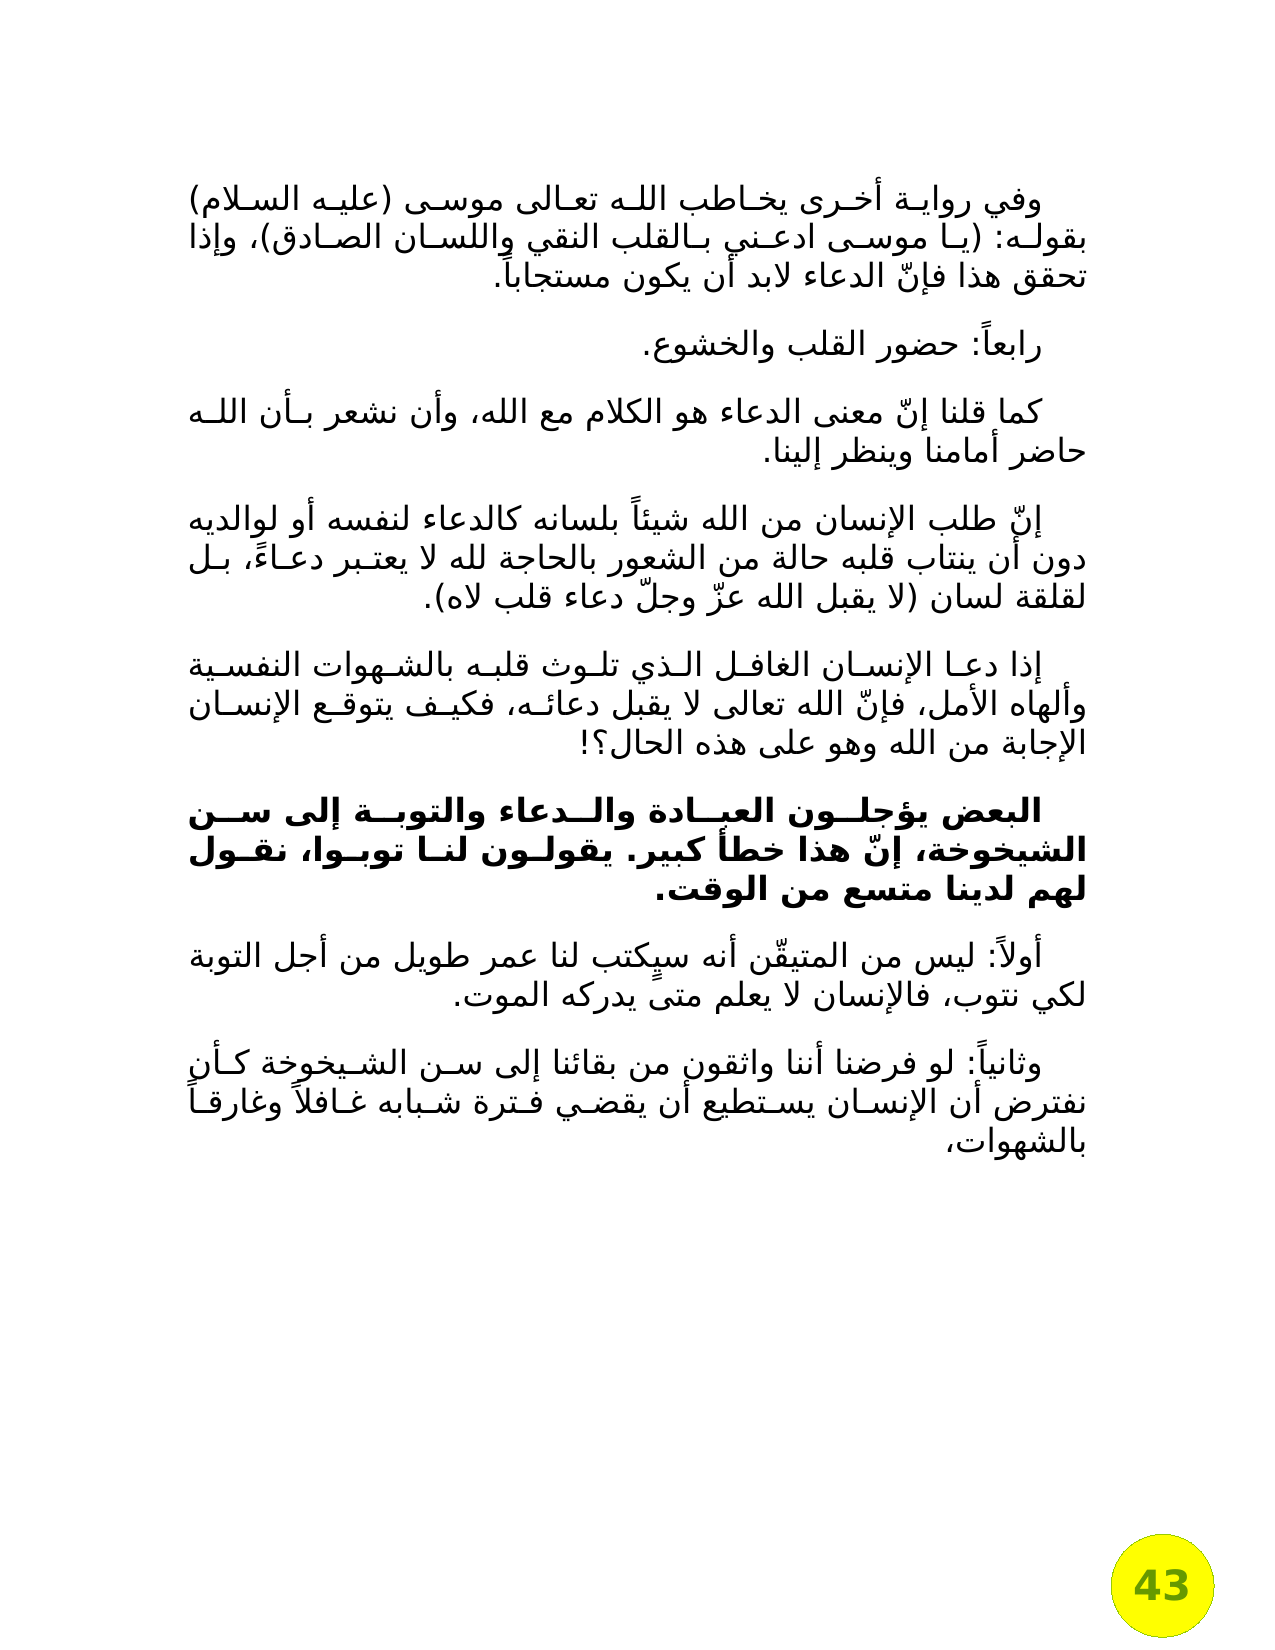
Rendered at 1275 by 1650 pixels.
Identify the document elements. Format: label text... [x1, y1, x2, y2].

text إذا دعا الإنسان الغافل الذي تلوث قلبه بالشهوات النفسية وألهاه الأمل، فإنّ الله تعالى لا يقبل دعائه، فكيف يتوقع الإنسان الإجابة من الله وهو على هذه الحال؟! [187, 646, 1087, 762]
text وفي رواية أخرى يخاطب الله تعالى موسى (عليه السلام) بقوله: (يا موسى ادعني بالقلب النقي واللسان الصادق)، وإذا تحقق هذا فإنّ الدعاء لابد أن يكون مستجاباً. [187, 179, 1087, 296]
text كما قلنا إنّ معنى الدعاء هو الكلام مع الله، وأن نشعر بأن الله حاضر أمامنا وينظر إلينا. [187, 393, 1087, 471]
text البعض يؤجلون العبادة والدعاء والتوبة إلى سن الشيخوخة، إنّ هذا خطأ كبير. يقولون لنا توبوا، نقول لهم لدينا متسع من الوقت. [187, 791, 1087, 908]
text أولاً: ليس من المتيقّن أنه سيٍكتب لنا عمر طويل من أجل التوبة لكي نتوب، فالإنسان لا يعلم متى يدركه الموت. [187, 937, 1087, 1015]
text رابعاً: حضور القلب والخشوع. [187, 325, 1087, 364]
text إنّ طلب الإنسان من الله شيئاً بلسانه كالدعاء لنفسه أو لوالديه دون أن ينتاب قلبه حالة من الشعور بالحاجة لله لا يعتبر دعاءً، بل لقلقة لسان (لا يقبل الله عزّ وجلّ دعاء قلب لاه). [187, 500, 1087, 616]
text وثانياً: لو فرضنا أننا واثقون من بقائنا إلى سن الشيخوخة كأن نفترض أن الإنسان يستطيع أن يقضي فترة شبابه غافلاً وغارقاً بالشهوات، [187, 1044, 1087, 1160]
